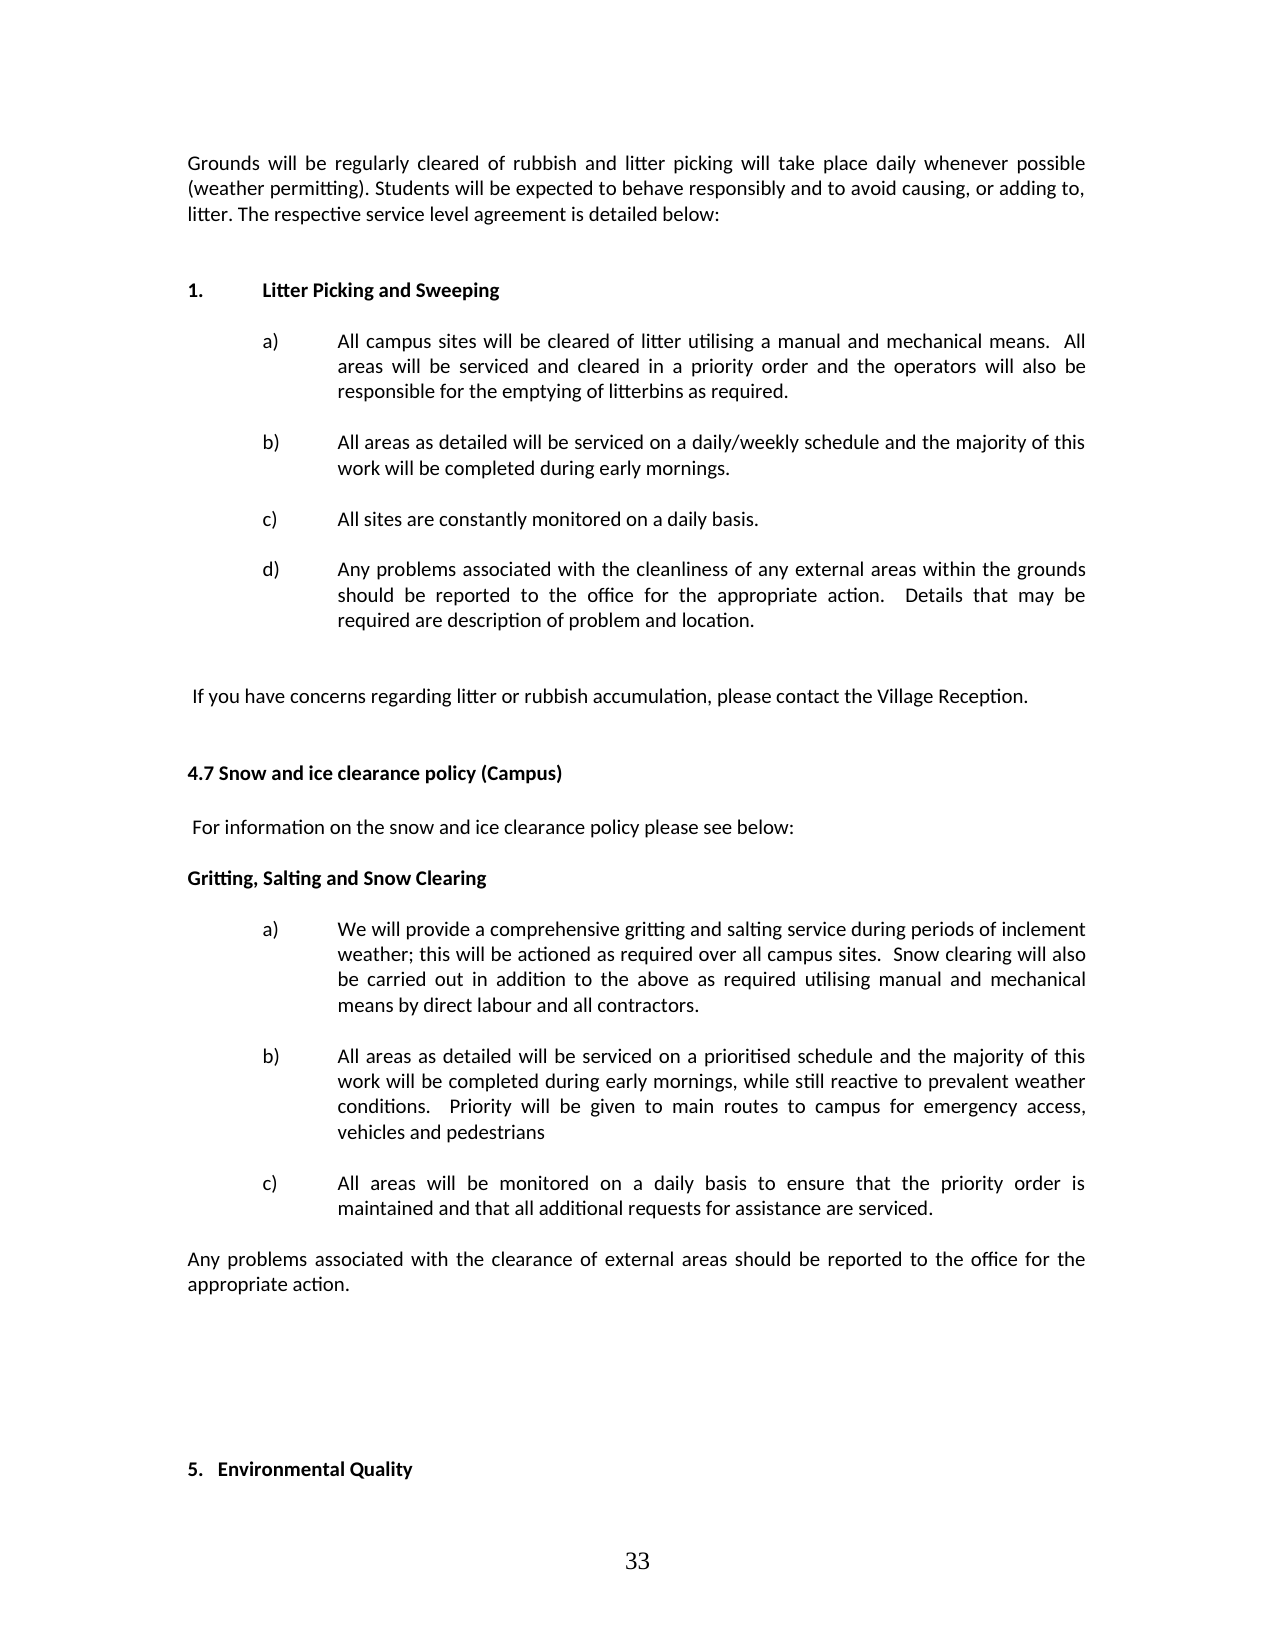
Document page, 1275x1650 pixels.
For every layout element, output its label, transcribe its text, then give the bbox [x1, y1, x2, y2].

list All sites are constantly monitored on a daily basis. [262, 506, 1087, 531]
list All areas will be monitored on a daily basis to ensure that the priority order is maintained and that all additional requests for assistance are serviced. [262, 1170, 1087, 1221]
text 4.7 Snow and ice clearance policy (Campus) [187, 760, 1087, 785]
text For information on the snow and ice clearance policy please see below: [187, 814, 1087, 839]
list All areas as detailed will be serviced on a daily/weekly schedule and the majority of this work will be completed during early mornings. [262, 429, 1087, 480]
text Any problems associated with the clearance of external areas should be reported to the office for the appropriate action. [187, 1246, 1087, 1297]
text Gritting, Salting and Snow Clearing [187, 865, 1087, 890]
text If you have concerns regarding litter or rubbish accumulation, please contact the Village Reception. [187, 684, 1087, 709]
list Litter Picking and Sweeping [187, 277, 1087, 302]
list We will provide a comprehensive gritting and salting service during periods of inclement weather; this will be actioned as required over all campus sites. Snow clearing will also be carried out in addition to the above as required utilising manual and mechanical means by direct labour and all contractors. [262, 916, 1087, 1017]
text Grounds will be regularly cleared of rubbish and litter picking will take place daily whenever possible (weather permitting). Students will be expected to behave responsibly and to avoid causing, or adding to, litter. The respective service level agreement is detailed below: [187, 150, 1087, 226]
list All campus sites will be cleared of litter utilising a manual and mechanical means. All areas will be serviced and cleared in a priority order and the operators will also be responsible for the emptying of litterbins as required. [262, 328, 1087, 404]
list All areas as detailed will be serviced on a prioritised schedule and the majority of this work will be completed during early mornings, while still reactive to prevalent weather conditions. Priority will be given to main routes to campus for emergency access, vehicles and pedestrians [262, 1043, 1087, 1144]
list Any problems associated with the cleanliness of any external areas within the grounds should be reported to the office for the appropriate action. Details that may be required are description of problem and location. [262, 557, 1087, 633]
text 5. Environmental Quality [187, 1456, 1087, 1482]
